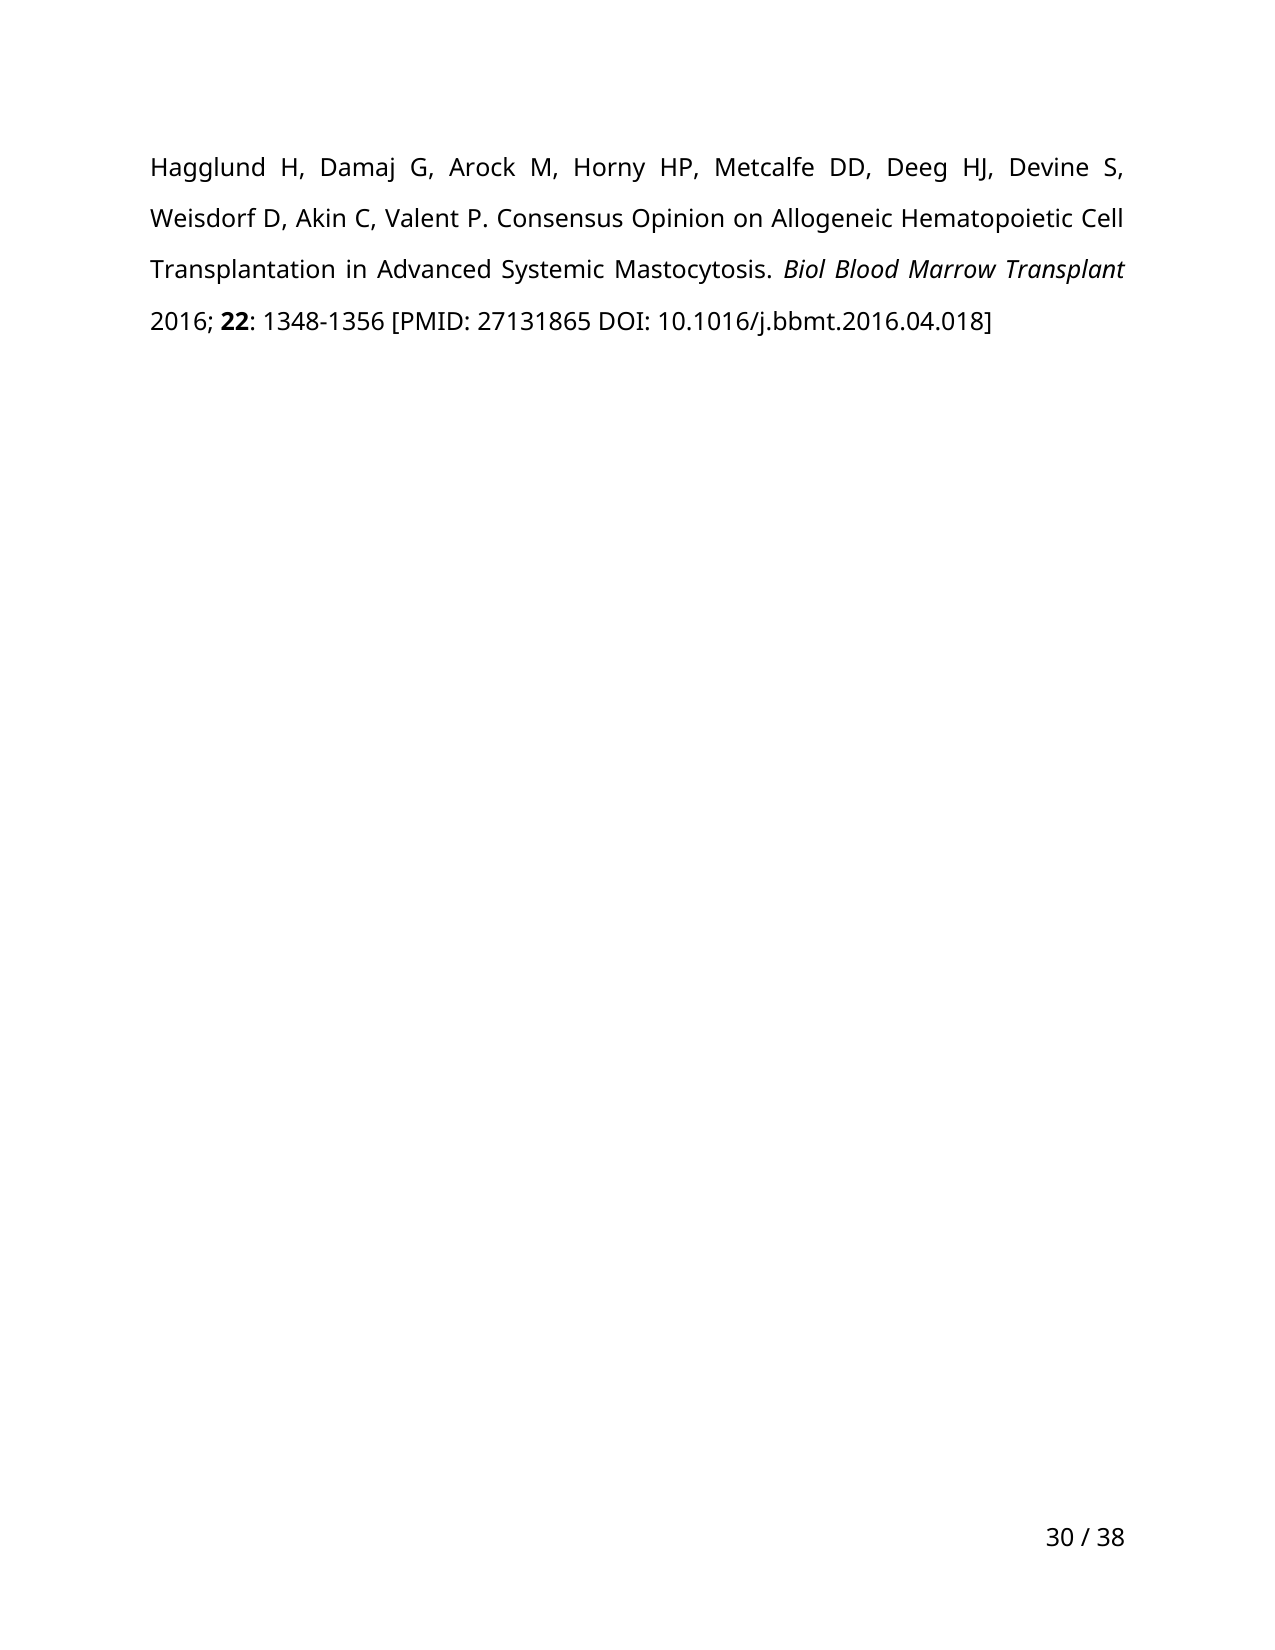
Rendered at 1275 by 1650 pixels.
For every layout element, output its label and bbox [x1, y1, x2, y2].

text [150, 150, 1125, 337]
